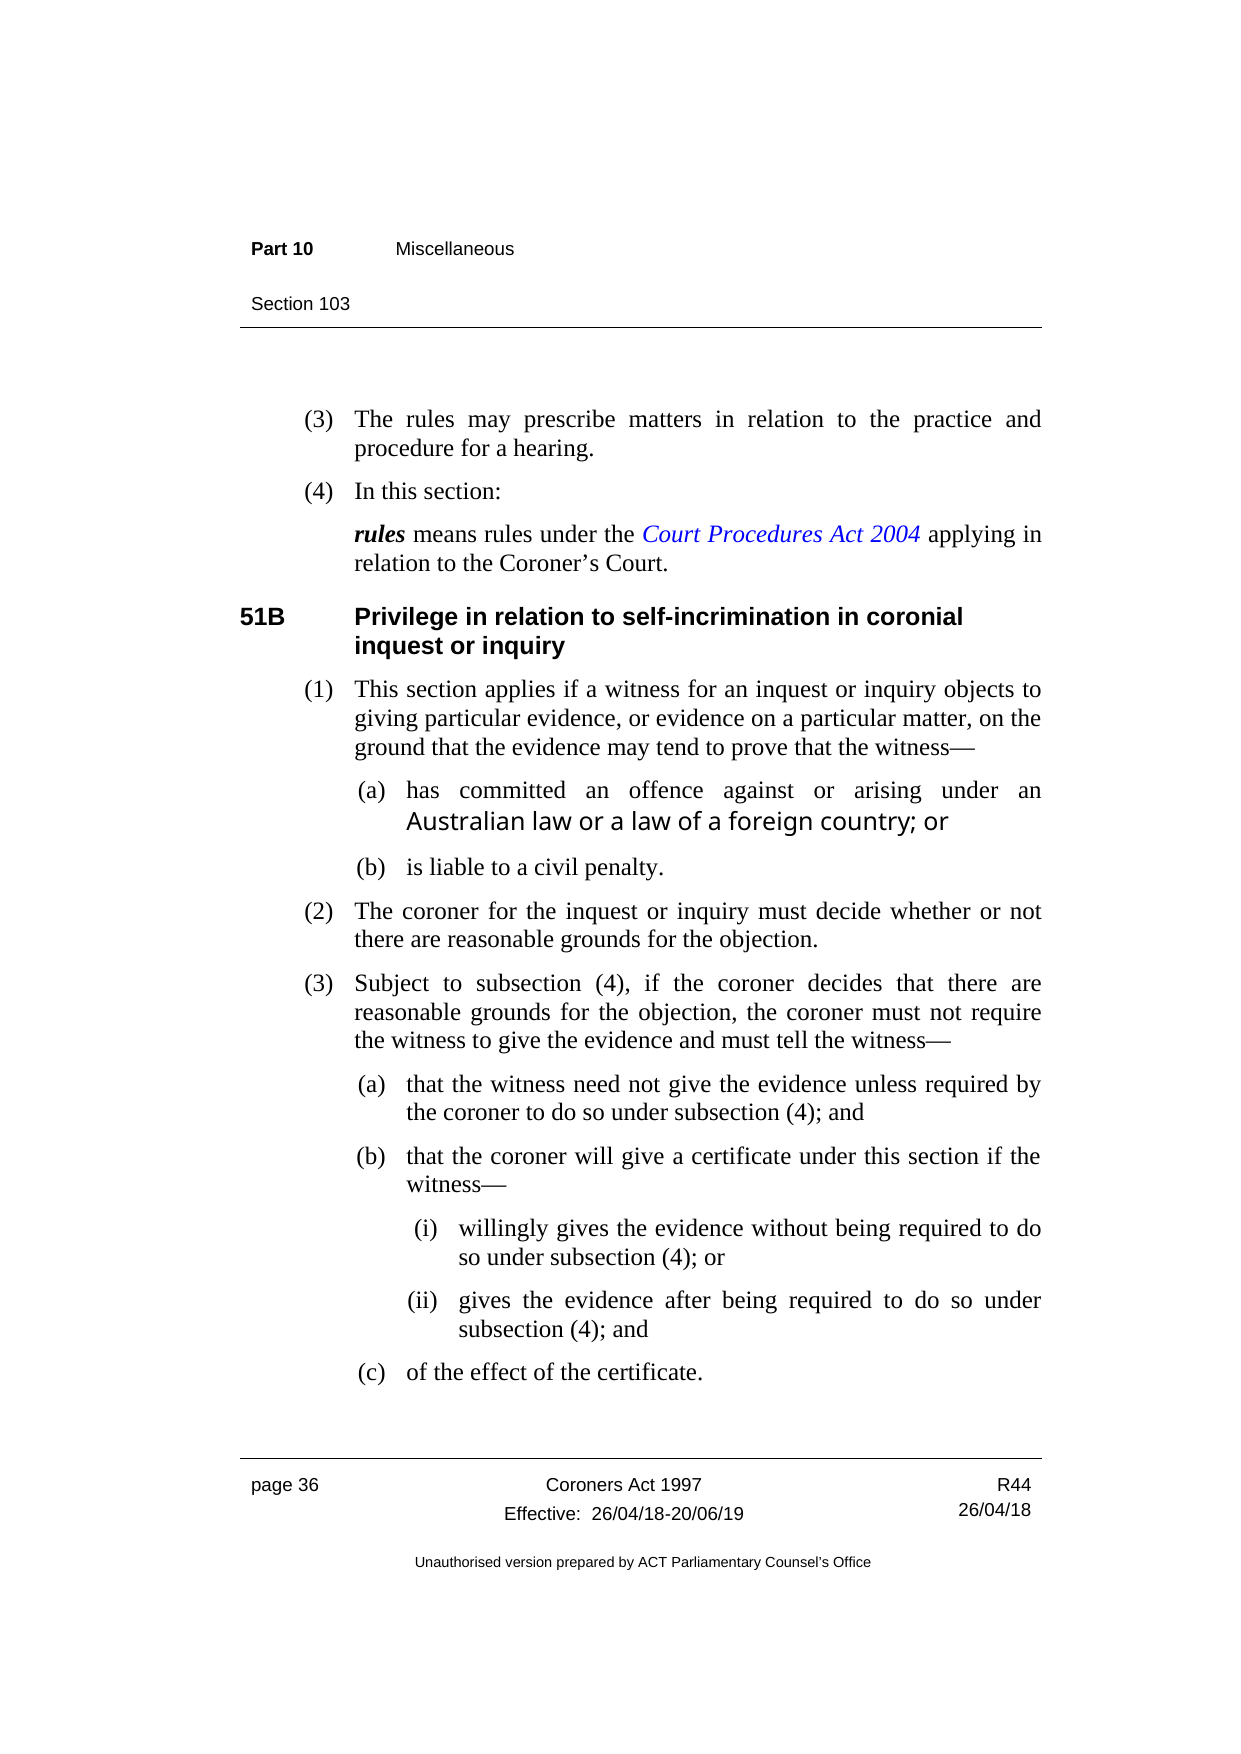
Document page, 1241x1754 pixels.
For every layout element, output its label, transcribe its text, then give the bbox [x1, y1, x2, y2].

text rules means rules under the Court Procedures Act 2004 applying in relation to the Coroner’s Court. [354, 519, 1042, 577]
text (3) Subject to subsection (4), if the coroner decides that there are reasonable grounds for the objection, the coroner must not require the witness to give the evidence and must tell the witness— [239, 968, 1042, 1054]
text (a) that the witness need not give the evidence unless required by the coroner to do so under subsection (4); and [239, 1069, 1042, 1126]
text (3) The rules may prescribe matters in relation to the practice and procedure for a hearing. [239, 404, 1042, 462]
text (c) of the effect of the certificate. [239, 1357, 1042, 1386]
text (i) willingly gives the evidence without being required to do so under subsection (4); or [239, 1213, 1042, 1270]
text (b) is liable to a civil penalty. [239, 852, 1042, 881]
text (4) In this section: [239, 476, 1042, 505]
text (ii) gives the evidence after being required to do so under subsection (4); and [239, 1285, 1042, 1342]
text (2) The coroner for the inquest or inquiry must decide whether or not there are reasonable grounds for the objection. [239, 896, 1042, 953]
text 51B Privilege in relation to self-incrimination in coronial inquest or inquiry [239, 602, 1042, 659]
text (1) This section applies if a witness for an inquest or inquiry objects to giving particular evidence, or evidence on a particular matter, on the ground that the evidence may tend to prove that the witness— [239, 674, 1042, 760]
text (a) has committed an offence against or arising under an Australian law or a law of a foreign country; or [239, 775, 1042, 838]
text (b) that the coroner will give a certificate under this section if the witness— [239, 1141, 1042, 1198]
